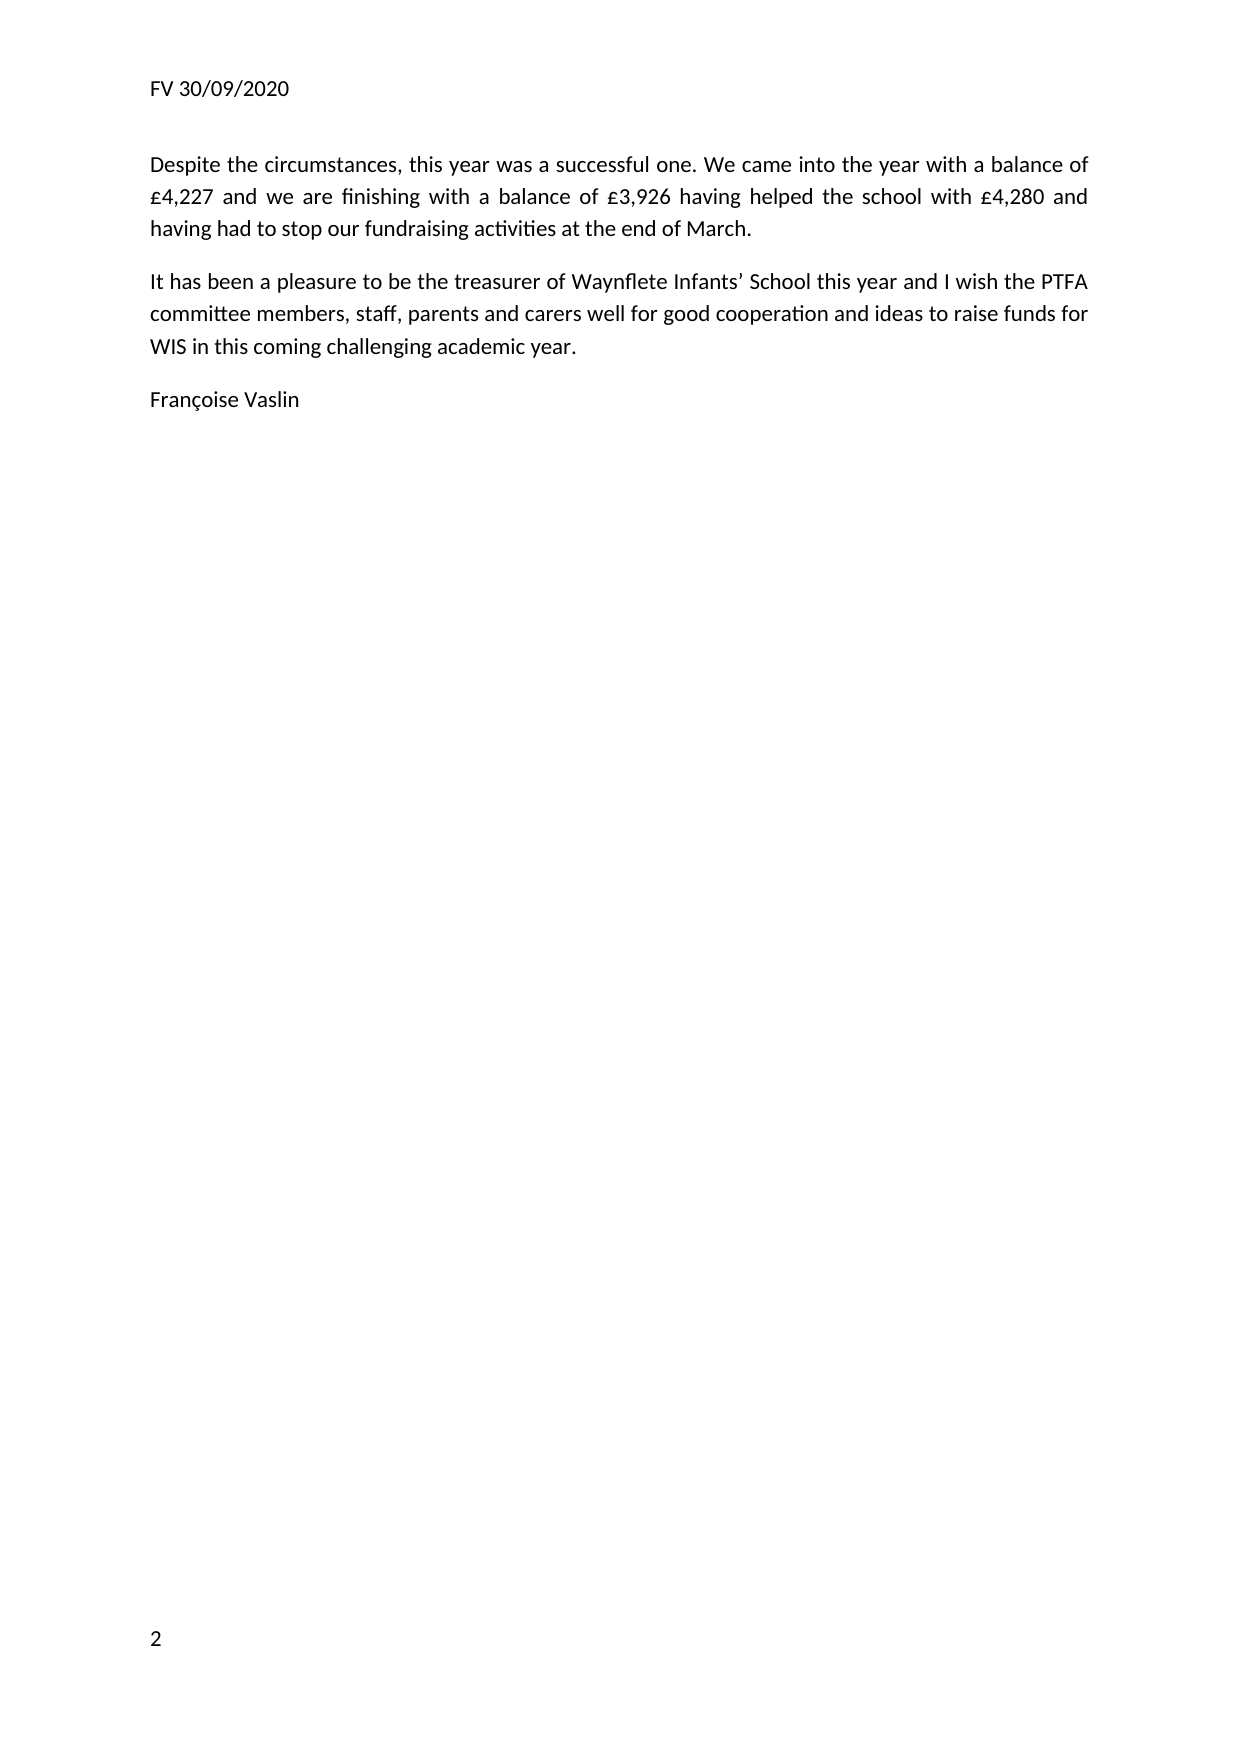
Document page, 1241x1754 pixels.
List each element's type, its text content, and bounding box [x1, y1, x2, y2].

text Despite the circumstances, this year was a successful one. We came into the year with a balance of £4,227 and we are finishing with a balance of £3,926 having helped the school with £4,280 and having had to stop our fundraising activities at the end of March. [150, 150, 1090, 242]
text It has been a pleasure to be the treasurer of Waynflete Infants’ School this year and I wish the PTFA committee members, staff, parents and carers well for good cooperation and ideas to raise funds for WIS in this coming challenging academic year. [150, 267, 1090, 360]
text Françoise Vaslin [150, 385, 1090, 413]
